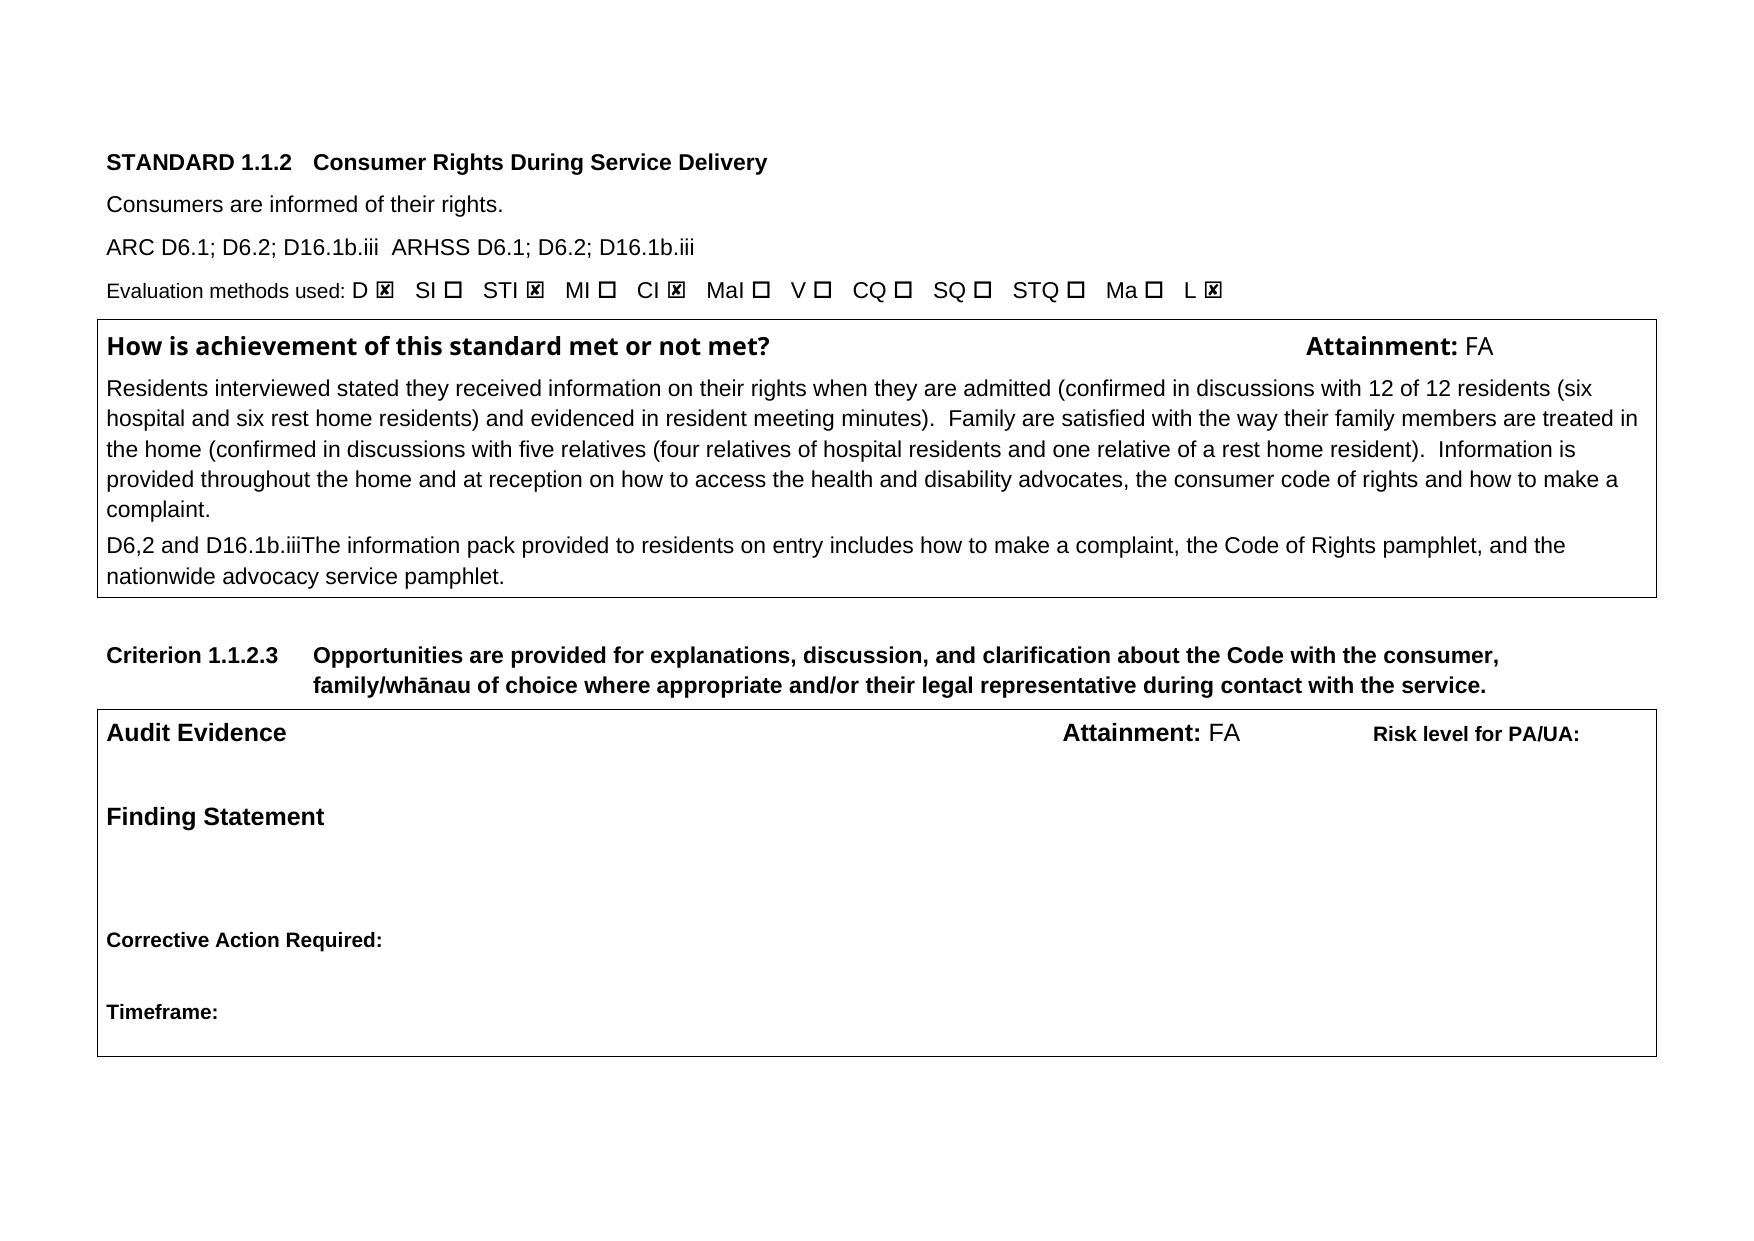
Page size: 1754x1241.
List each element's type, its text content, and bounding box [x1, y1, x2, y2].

text Criterion 1.1.2.3 Opportunities are provided for explanations, discussion, and clarification about the Code with the consumer, family/whānau of choice where appropriate and/or their legal representative during contact with the service. [106, 642, 1648, 699]
text How is achievement of this standard met or not met? Attainment: FA [98, 320, 1656, 363]
text Finding Statement [98, 792, 1656, 830]
text STANDARD 1.1.2 Consumer Rights During Service Delivery [106, 148, 1648, 175]
text ARC D6.1; D6.2; D16.1b.iii ARHSS D6.1; D6.2; D16.1b.iii [106, 234, 1648, 260]
text Timeframe: [98, 991, 1656, 1024]
text Residents interviewed stated they received information on their rights when they are admitted (confirmed in discussions with 12 of 12 residents (six hospital and six rest home residents) and evidenced in resident meeting minutes). Family are satisfied with the way their family members are treated in the home (confirmed in discussions with five relatives (four relatives of hospital residents and one relative of a rest home resident). Information is provided throughout the home and at reception on how to access the health and disability advocates, the consumer code of rights and how to make a complaint. [98, 366, 1656, 522]
text Corrective Action Required: [106, 928, 1648, 952]
text Audit Evidence Attainment: FA Risk level for PA/UA: [98, 710, 1656, 747]
text D6,2 and D16.1b.iiiThe information pack provided to residents on entry includes how to make a complaint, the Code of Rights pamphlet, and the nationwide advocacy service pamphlet. [98, 523, 1656, 597]
text Evaluation methods used: D SI STI MI CI MaI V CQ SQ STQ Ma L [106, 277, 1648, 303]
text Consumers are informed of their rights. [106, 191, 1648, 217]
